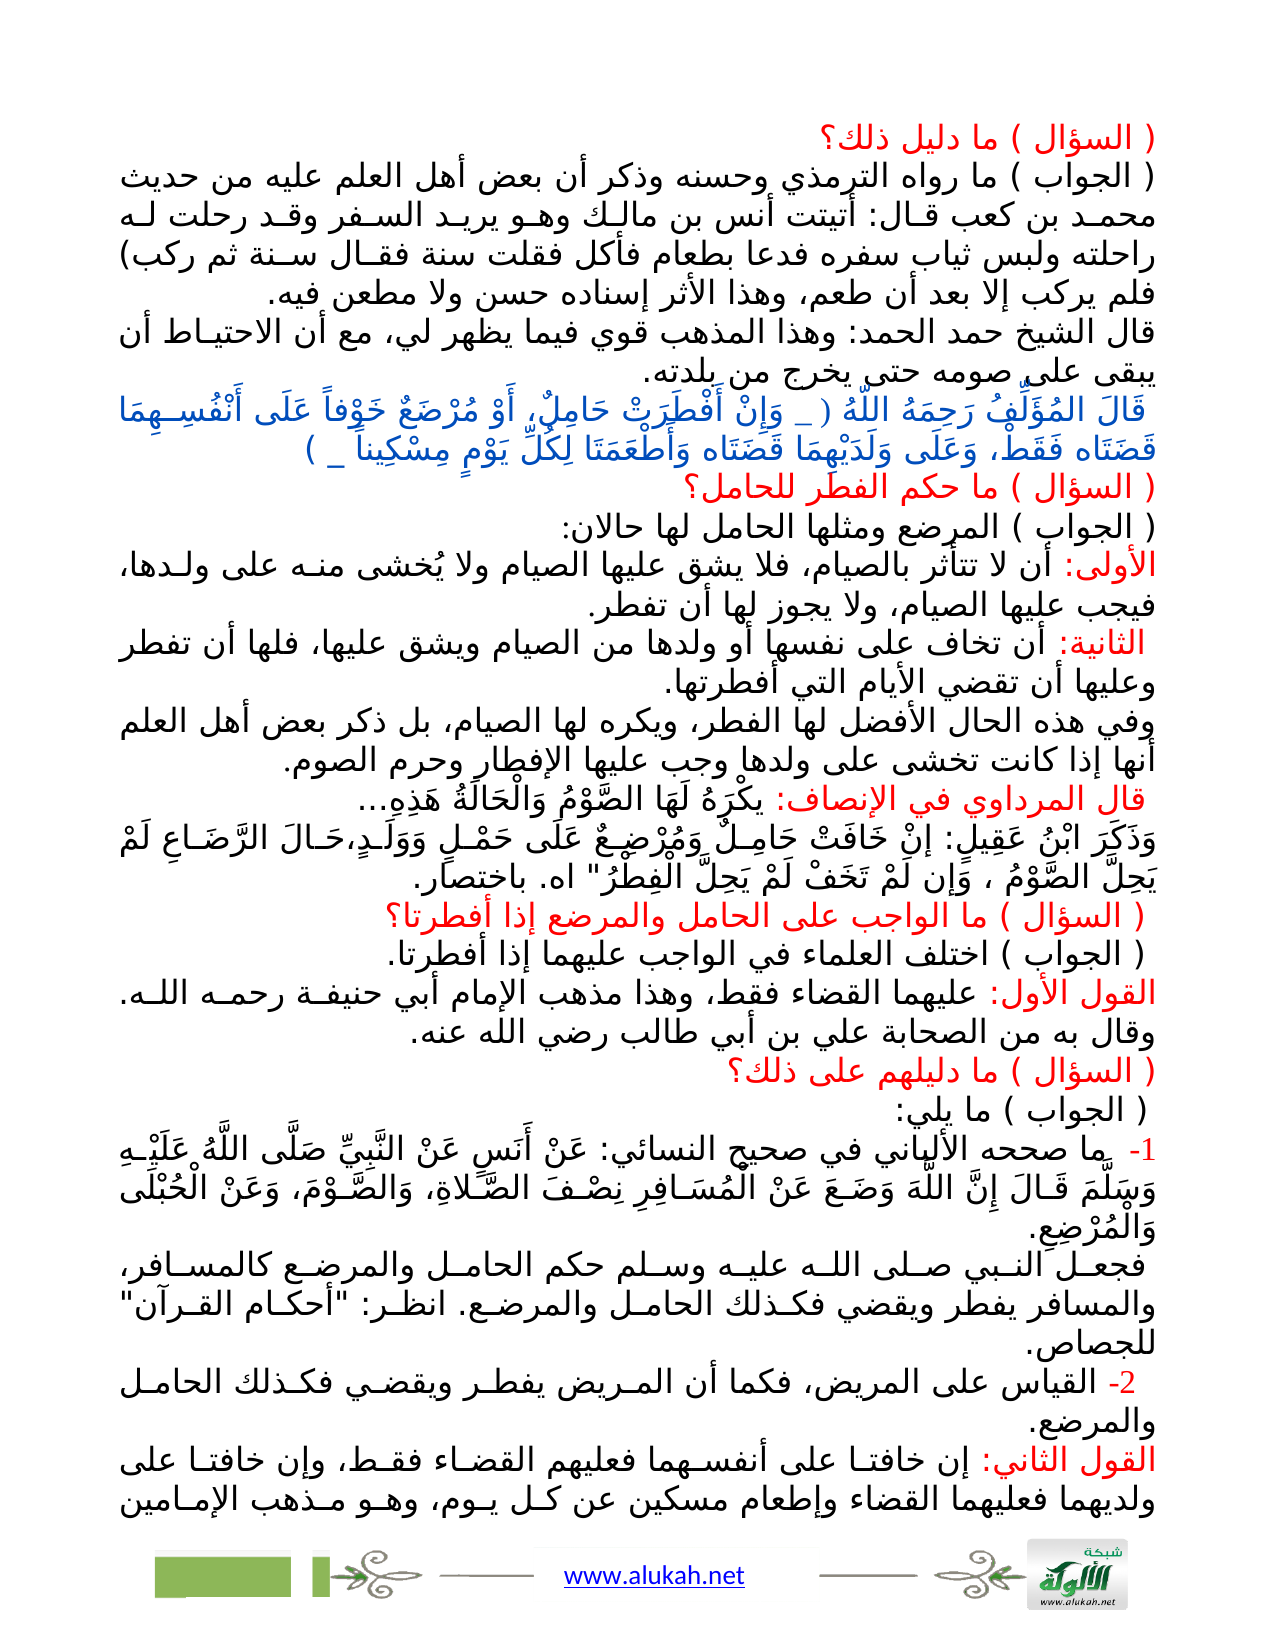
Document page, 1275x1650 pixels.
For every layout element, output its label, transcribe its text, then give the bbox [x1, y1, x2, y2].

text قال الشيخ حمد الحمد: وهذا المذهب قوي فيما يظهر لي، مع أن الاحتياط أن يبقى على صومه حتى يخرج من بلدته. قَالَ المُؤَلِّفُ رَحِمَهُ اللّهُ ( _ وَإِنْ أَفْطَرَتْ حَامِلٌ، أَوْ مُرْضَعٌ خَوْفاً عَلَى أَنْفُسِهِمَا قَضَتَاه فَقَطْ، وَعَلَى وَلَدَيْهِمَا قَضَتَاه وَأَطْعَمَتَا لِكُلِّ يَوْمٍ مِسْكِيناً _ ) [118, 312, 1157, 468]
text ( الجواب ) المرضع ومثلها الحامل لها حالان: [118, 507, 1157, 546]
picture [153, 1535, 1129, 1617]
text ( السؤال ) ما الواجب على الحامل والمرضع إذا أفطرتا؟ [118, 896, 1157, 935]
text ( السؤال ) ما دليلهم على ذلك؟ [118, 1051, 1157, 1090]
text ( الجواب ) ما رواه الترمذي وحسنه وذكر أن بعض أهل العلم عليه من حديث محمد بن كعب قال: أتيتت أنس بن مالك وهو يريد السفر وقد رحلت له راحلته ولبس ثياب سفره فدعا بطعام فأكل فقلت سنة فقال سنة ثم ركب) فلم يركب إلا بعد أن طعم، وهذا الأثر إسناده حسن ولا مطعن فيه. [118, 157, 1157, 312]
text وَذَكَرَ ابْنُ عَقِيلٍ: إنْ خَافَتْ حَامِلٌ وَمُرْضِعٌ عَلَى حَمْلٍ وَوَلَدٍ،حَالَ الرَّضَاعِ لَمْ يَحِلَّ الصَّوْمُ ، وَإن لَمْ تَخَفْ لَمْ يَحِلَّ الْفِطْرُ" اه. باختصار. [118, 818, 1157, 896]
text القول الأول: عليهما القضاء فقط، وهذا مذهب الإمام أبي حنيفة رحمه الله. وقال به من الصحابة علي بن أبي طالب رضي الله عنه. [118, 974, 1157, 1051]
text ( السؤال ) ما دليل ذلك؟ [118, 118, 1157, 157]
text ( الجواب ) اختلف العلماء في الواجب عليهما إذا أفطرتا. [118, 935, 1157, 974]
text ( الجواب ) ما يلي: [118, 1090, 1157, 1129]
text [118, 1440, 1157, 1518]
text فجعل النبي صلى الله عليه وسلم حكم الحامل والمرضع كالمسافر، والمسافر يفطر ويقضي فكذلك الحامل والمرضع. انظر: "أحكام القرآن" للجصاص. [118, 1246, 1157, 1362]
text ( السؤال ) ما حكم الفطر للحامل؟ [118, 468, 1157, 507]
text 1- ما صححه الألباني في صحيح النسائي: عَنْ أَنَسٍ عَنْ النَّبِيِّ صَلَّى اللَّهُ عَلَيْهِ وَسَلَّمَ قَالَ إِنَّ اللَّهَ وَضَعَ عَنْ الْمُسَافِرِ نِصْفَ الصَّلاةِ، وَالصَّوْمَ، وَعَنْ الْحُبْلَى وَالْمُرْضِعِ. [118, 1129, 1157, 1246]
text الأولى: أن لا تتأثر بالصيام، فلا يشق عليها الصيام ولا يُخشى منه على ولدها، فيجب عليها الصيام، ولا يجوز لها أن تفطر. [118, 546, 1157, 624]
text قال المرداوي في الإنصاف: يكْرَهُ لَهَا الصَّوْمُ وَالْحَالَةُ هَذِهِ... [118, 779, 1157, 818]
text وفي هذه الحال الأفضل لها الفطر، ويكره لها الصيام، بل ذكر بعض أهل العلم أنها إذا كانت تخشى على ولدها وجب عليها الإفطار وحرم الصوم. [118, 702, 1157, 779]
text 2- القياس على المريض، فكما أن المريض يفطر ويقضي فكذلك الحامل والمرضع. [118, 1362, 1157, 1440]
text الثانية: أن تخاف على نفسها أو ولدها من الصيام ويشق عليها، فلها أن تفطر وعليها أن تقضي الأيام التي أفطرتها. [118, 624, 1157, 702]
